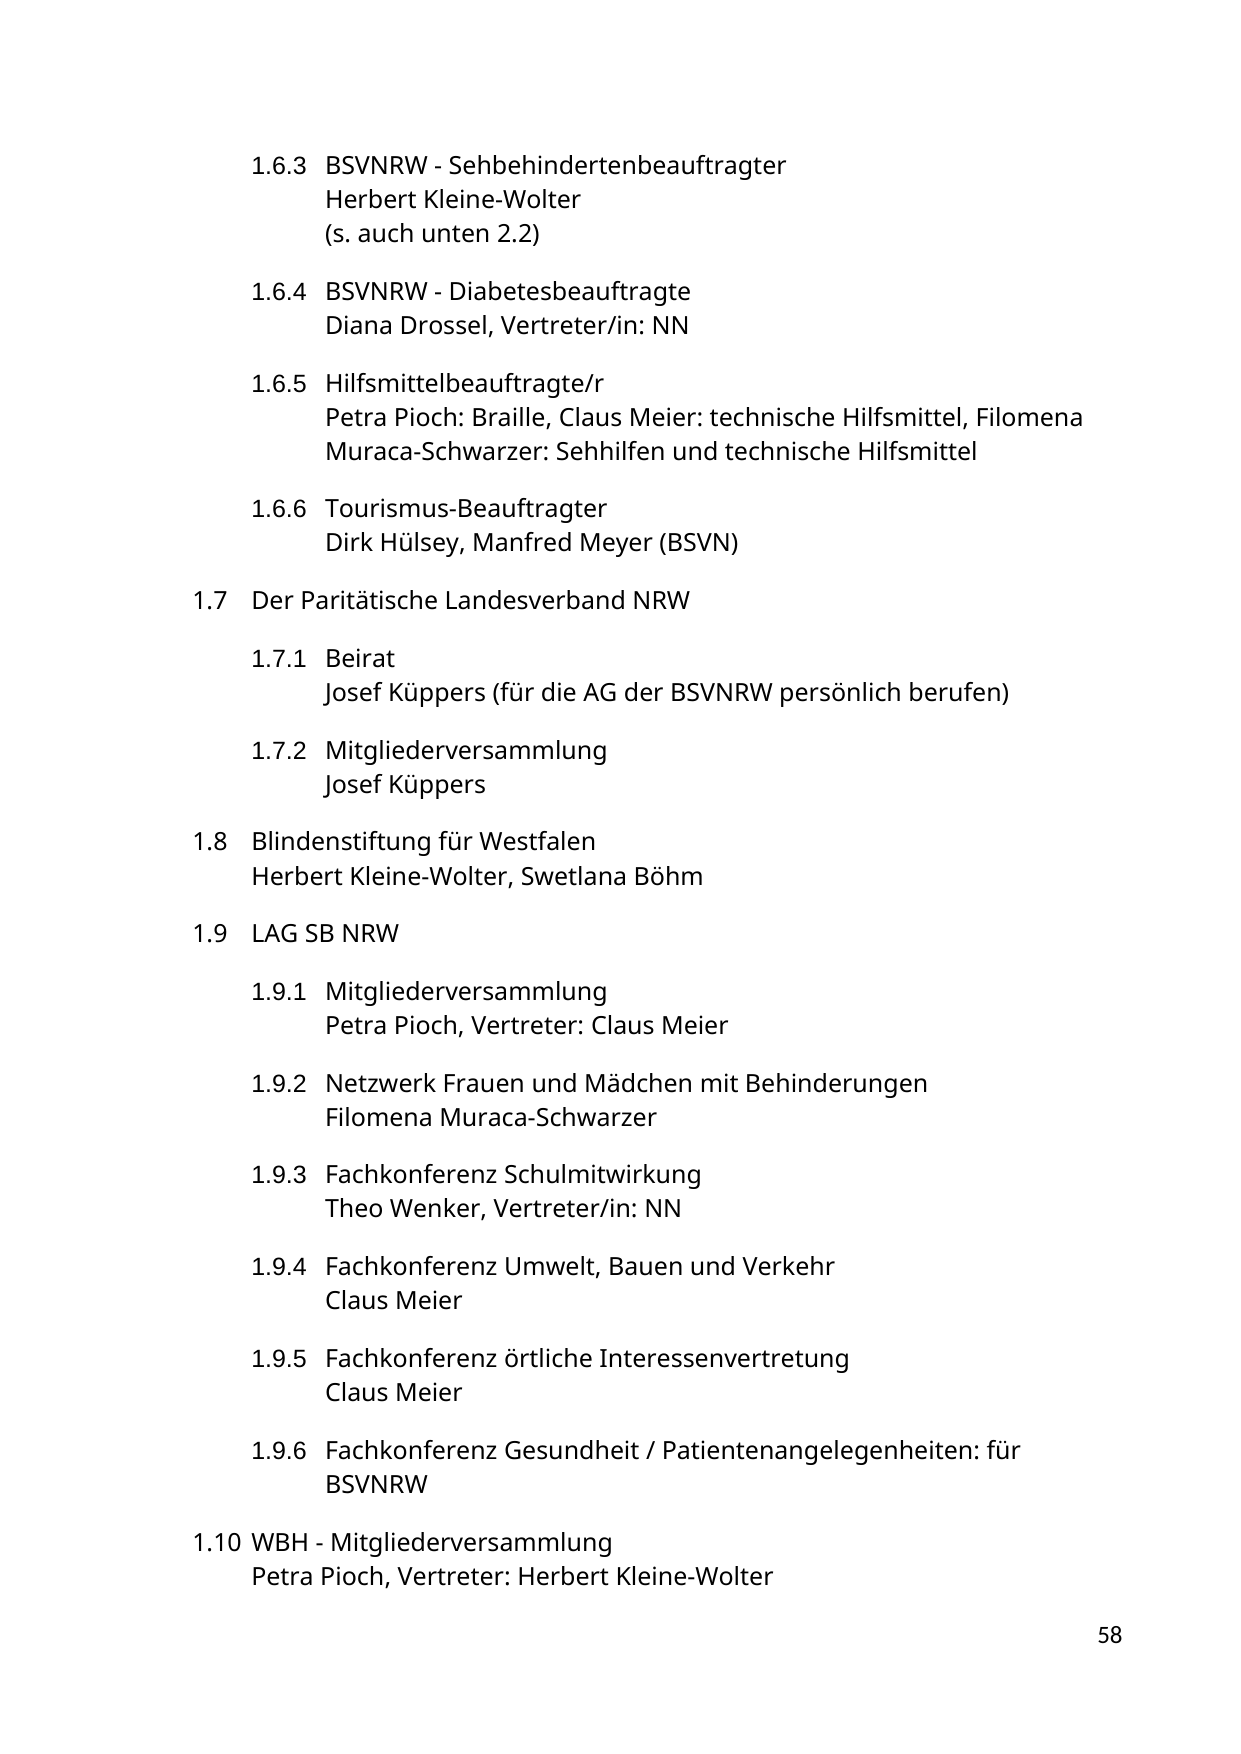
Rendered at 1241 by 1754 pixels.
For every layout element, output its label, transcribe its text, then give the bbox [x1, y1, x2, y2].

list Der Paritätische Landesverband NRW [192, 583, 1122, 641]
list BSVNRW - Diabetesbeauftragte Diana Drossel, Vertreter/in: NN [251, 273, 1122, 365]
list BSVNRW - Sehbehindertenbeauftragter Herbert Kleine-Wolter (s. auch unten 2.2) [251, 148, 1122, 273]
list WBH - Mitgliederversammlung Petra Pioch, Vertreter: Herbert Kleine-Wolter [192, 1524, 1122, 1616]
list Tourismus-Beauftragter Dirk Hülsey, Manfred Meyer (BSVN) [251, 491, 1122, 583]
list Mitgliederversammlung Petra Pioch, Vertreter: Claus Meier [251, 973, 1122, 1065]
list Fachkonferenz Umwelt, Bauen und Verkehr Claus Meier [251, 1249, 1122, 1341]
list Fachkonferenz Schulmitwirkung Theo Wenker, Vertreter/in: NN [251, 1157, 1122, 1249]
list Fachkonferenz örtliche Interessenvertretung Claus Meier [251, 1341, 1122, 1432]
list Fachkonferenz Gesundheit / Patientenangelegenheiten: für BSVNRW [251, 1432, 1122, 1524]
list Mitgliederversammlung Josef Küppers [251, 732, 1122, 824]
list Netzwerk Frauen und Mädchen mit Behinderungen Filomena Muraca-Schwarzer [251, 1065, 1122, 1157]
list Hilfsmittelbeauftragte/r Petra Pioch: Braille, Claus Meier: technische Hilfsmittel, Filomena Muraca-Schwarzer: Sehhilfen und technische Hilfsmittel [251, 365, 1122, 491]
list LAG SB NRW [192, 916, 1122, 973]
list Beirat Josef Küppers (für die AG der BSVNRW persönlich berufen) [251, 641, 1122, 732]
list Blindenstiftung für Westfalen Herbert Kleine-Wolter, Swetlana Böhm [192, 824, 1122, 916]
